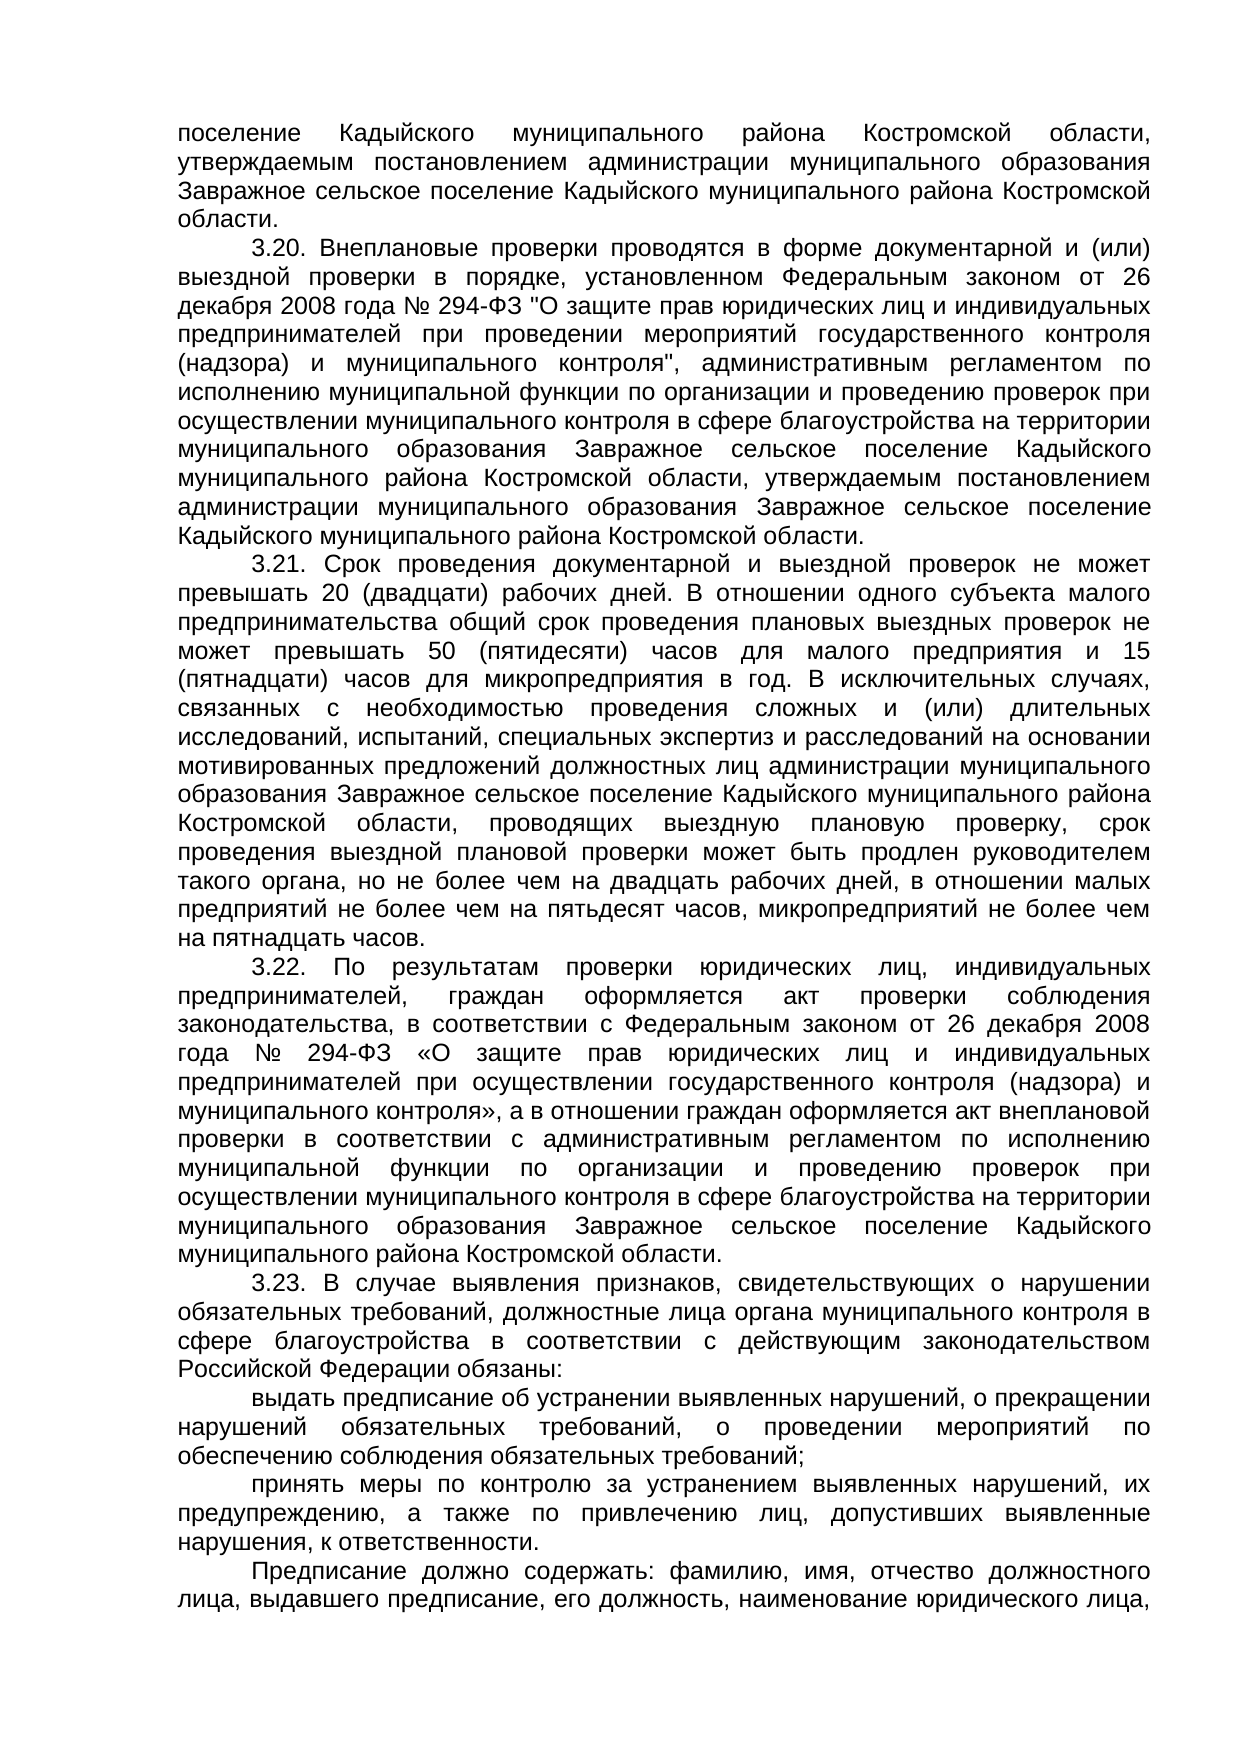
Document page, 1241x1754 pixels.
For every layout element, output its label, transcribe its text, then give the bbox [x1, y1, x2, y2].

text 3.21. Срок проведения документарной и выездной проверок не может превышать 20 (двадцати) рабочих дней. В отношении одного субъекта малого предпринимательства общий срок проведения плановых выездных проверок не может превышать 50 (пятидесяти) часов для малого предприятия и 15 (пятнадцати) часов для микропредприятия в год. В исключительных случаях, связанных с необходимостью проведения сложных и (или) длительных исследований, испытаний, специальных экспертиз и расследований на основании мотивированных предложений должностных лиц администрации муниципального образования Завражное сельское поселение Кадыйского муниципального района Костромской области, проводящих выездную плановую проверку, срок проведения выездной плановой проверки может быть продлен руководителем такого органа, но не более чем на двадцать рабочих дней, в отношении малых предприятий не более чем на пятьдесят часов, микропредприятий не более чем на пятнадцать часов. [177, 549, 1152, 952]
text 3.20. Внеплановые проверки проводятся в форме документарной и (или) выездной проверки в порядке, установленном Федеральным законом от 26 декабря 2008 года № 294-ФЗ "О защите прав юридических лиц и индивидуальных предпринимателей при проведении мероприятий государственного контроля (надзора) и муниципального контроля", административным регламентом по исполнению муниципальной функции по организации и проведению проверок при осуществлении муниципального контроля в сфере благоустройства на территории муниципального образования Завражное сельское поселение Кадыйского муниципального района Костромской области, утверждаемым постановлением администрации муниципального образования Завражное сельское поселение Кадыйского муниципального района Костромской области. [177, 233, 1152, 549]
text выдать предписание об устранении выявленных нарушений, о прекращении нарушений обязательных требований, о проведении мероприятий по обеспечению соблюдения обязательных требований; [177, 1383, 1152, 1469]
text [177, 118, 1152, 233]
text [177, 1556, 1152, 1613]
text 3.23. В случае выявления признаков, свидетельствующих о нарушении обязательных требований, должностные лица органа муниципального контроля в сфере благоустройства в соответствии с действующим законодательством Российской Федерации обязаны: [177, 1268, 1152, 1383]
text 3.22. По результатам проверки юридических лиц, индивидуальных предпринимателей, граждан оформляется акт проверки соблюдения законодательства, в соответствии с Федеральным законом от 26 декабря 2008 года № 294-ФЗ «О защите прав юридических лиц и индивидуальных предпринимателей при осуществлении государственного контроля (надзора) и муниципального контроля», а в отношении граждан оформляется акт внеплановой проверки в соответствии с административным регламентом по исполнению муниципальной функции по организации и проведению проверок при осуществлении муниципального контроля в сфере благоустройства на территории муниципального образования Завражное сельское поселение Кадыйского муниципального района Костромской области. [177, 952, 1152, 1268]
text принять меры по контролю за устранением выявленных нарушений, их предупреждению, а также по привлечению лиц, допустивших выявленные нарушения, к ответственности. [177, 1469, 1152, 1556]
